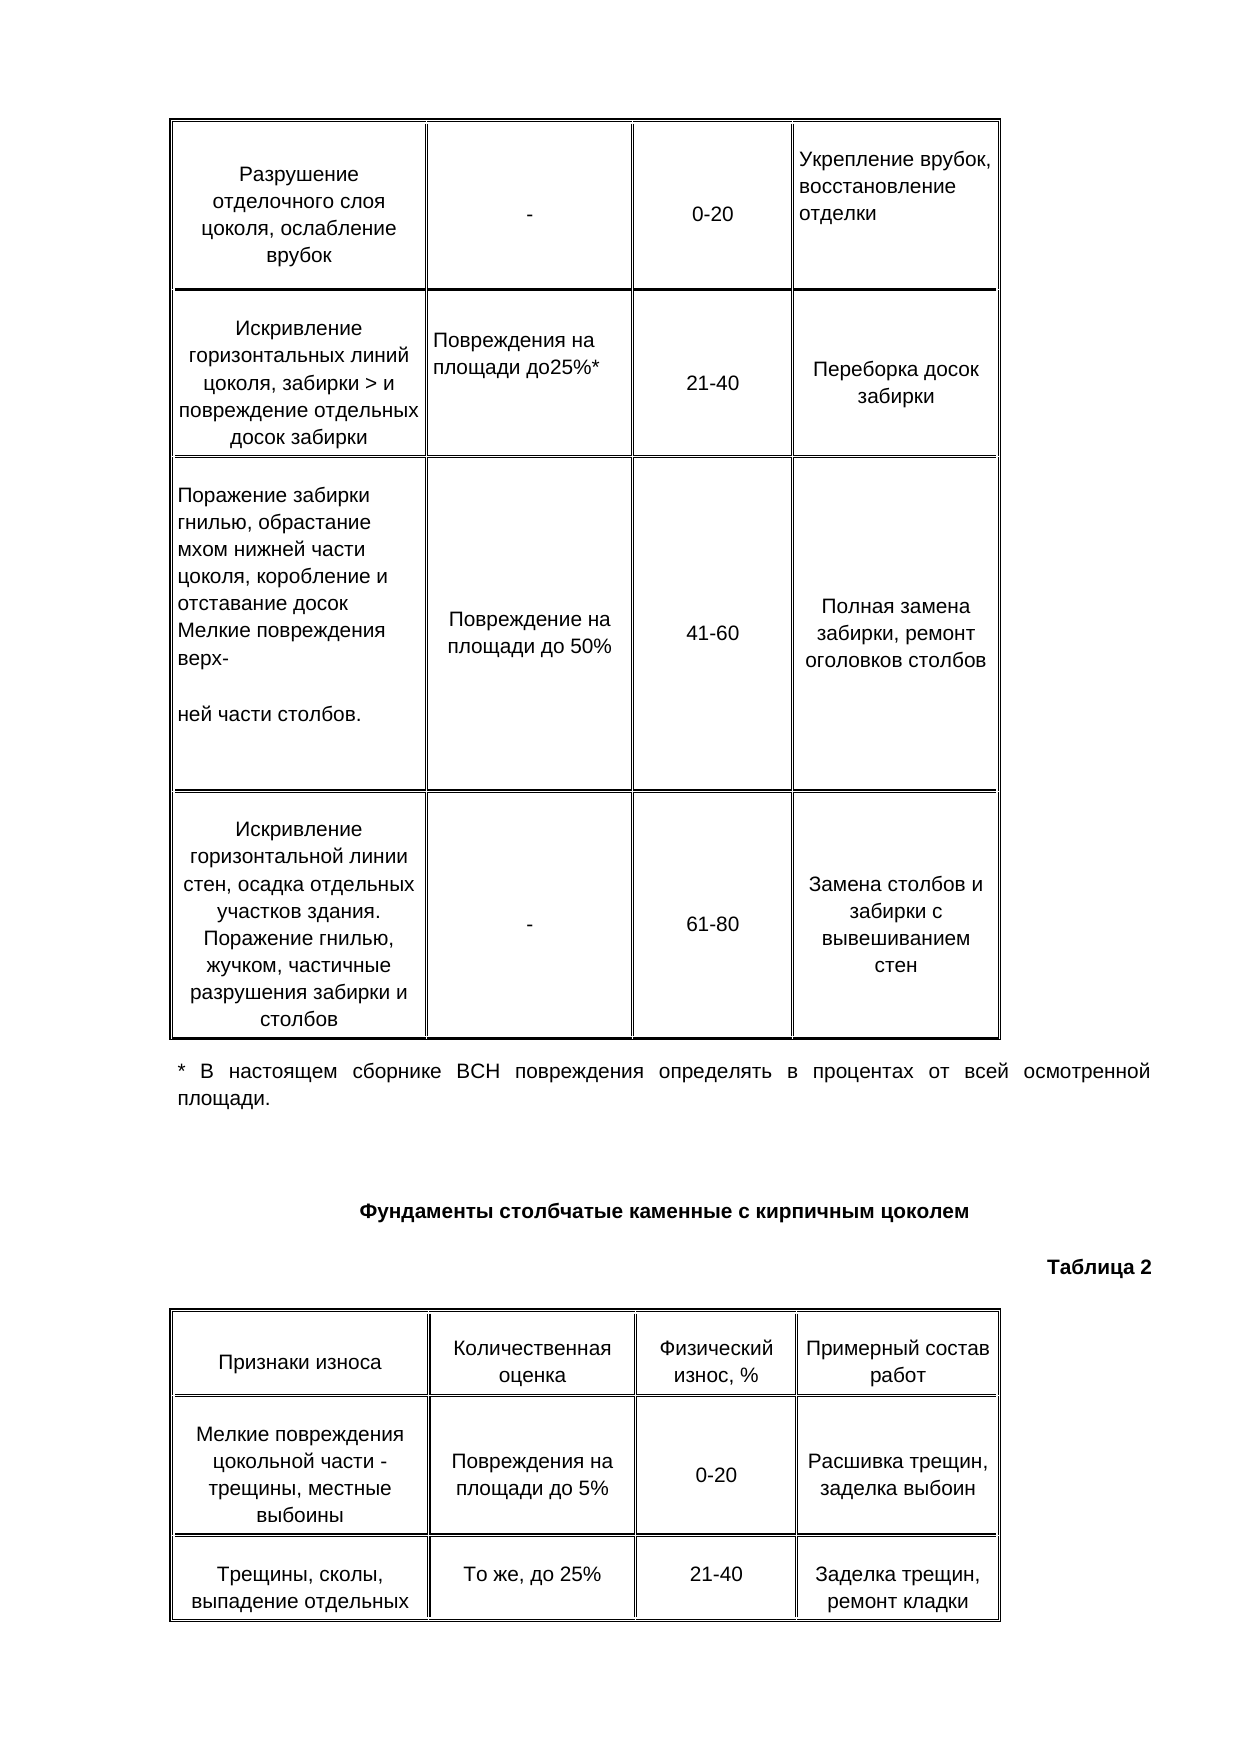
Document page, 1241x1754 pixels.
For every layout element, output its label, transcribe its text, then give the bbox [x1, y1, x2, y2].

table_cell - [427, 122, 633, 288]
table_cell Искривление горизонтальных линий цоколя, забирки > и повреждение отдельных досок забирки [171, 288, 425, 455]
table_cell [797, 1533, 998, 1619]
table_cell То же, до 25% [429, 1537, 636, 1619]
table_cell 0-20 [633, 122, 793, 288]
table_cell Укрепление врубок, восстановление отделки [793, 122, 998, 288]
table_cell - [427, 793, 633, 1037]
table_cell Разрушение отделочного слоя цоколя, ослабление врубок [173, 122, 427, 288]
table_cell Полная замена забирки, ремонт оголовков столбов [793, 455, 999, 789]
table_cell 61-80 [633, 793, 793, 1037]
table_header Физический износ, % [636, 1312, 797, 1393]
table_cell Замена столбов и забирки с вывешиванием стен [793, 789, 998, 1037]
table_cell Переборка досок забирки [794, 288, 999, 455]
text Фундаменты столбчатые каменные с кирпичным цоколем [177, 1196, 1152, 1223]
table_cell Повреждение на площади до 50% [428, 458, 631, 789]
table_header Количественная оценка [429, 1312, 636, 1393]
table_cell Мелкие повреждения цокольной части - трещины, местные выбоины [173, 1394, 427, 1533]
table_cell 0-20 [637, 1397, 795, 1533]
table_cell 21-40 [636, 1537, 797, 1619]
table_header Примерный состав работ [797, 1312, 998, 1393]
table_cell Поражение забирки гнилью, обрастание мхом нижней части цоколя, коробление и отставание досок Мелкие повреждения верх- ней части столбов. [171, 455, 427, 789]
text Таблица 2 [177, 1252, 1152, 1279]
table_cell Повреждения на площади до 5% [431, 1397, 634, 1533]
text * В настоящем сборнике ВСН повреждения определять в процентах от всей осмотренной площади. [177, 1056, 1152, 1110]
table_header Признаки износа [173, 1310, 429, 1393]
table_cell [173, 1533, 429, 1619]
table_cell Повреждения на площади до25%* [428, 291, 631, 455]
table_cell Искривление горизонтальной линии стен, осадка отдельных участков здания. Поражение гнилью, жучком, частичные разрушения забирки и столбов [173, 789, 427, 1037]
table_cell Расшивка трещин, заделка выбоин [798, 1394, 998, 1533]
table_cell 41-60 [634, 458, 791, 789]
table_cell 21-40 [634, 291, 791, 455]
